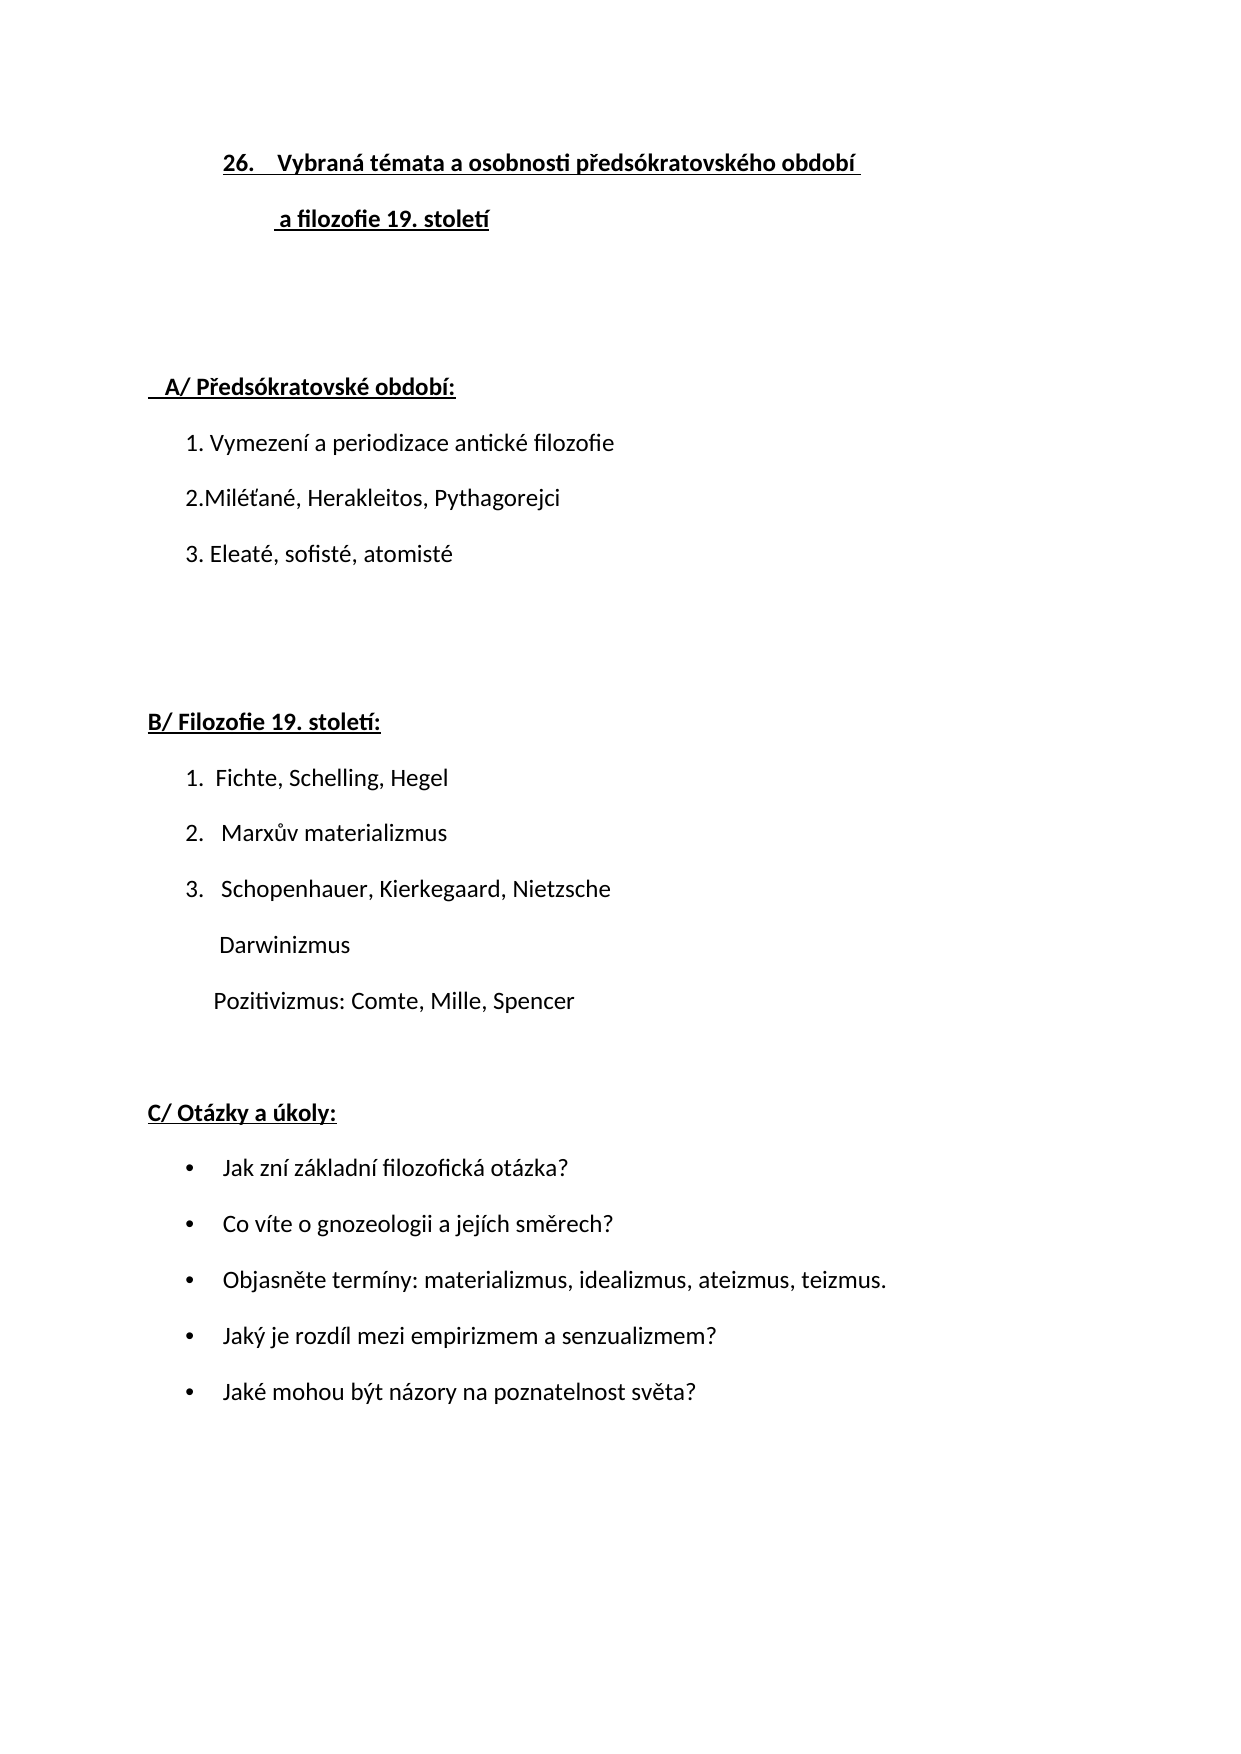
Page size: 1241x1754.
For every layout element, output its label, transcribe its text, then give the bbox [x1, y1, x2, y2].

list Co víte o gnozeologii a jejích směrech? [185, 1208, 1093, 1239]
list Jaké mohou být názory na poznatelnost světa? [185, 1376, 1093, 1406]
text 3. Schopenhauer, Kierkegaard, Nietzsche [185, 873, 1093, 904]
text 1. Vymezení a periodizace antické filozofie [185, 427, 1093, 457]
list Jaký je rozdíl mezi empirizmem a senzualizmem? [185, 1320, 1093, 1351]
text 2.Miléťané, Herakleitos, Pythagorejci [185, 483, 1093, 513]
text 1. Fichte, Schelling, Hegel [185, 762, 1093, 792]
list Jak zní základní filozofická otázka? [185, 1153, 1093, 1183]
text 3. Eleaté, sofisté, atomisté [185, 538, 1093, 569]
text B/ Filozofie 19. století: [148, 706, 1093, 736]
text A/ Předsókratovské období: [148, 371, 1093, 401]
text Pozitivizmus: Comte, Mille, Spencer [185, 985, 1093, 1016]
text Darwinizmus [185, 929, 1093, 960]
text 26. Vybraná témata a osobnosti předsókratovského období [223, 148, 1093, 178]
list Objasněte termíny: materializmus, idealizmus, ateizmus, teizmus. [185, 1264, 1093, 1295]
text C/ Otázky a úkoly: [148, 1097, 1093, 1127]
text a filozofie 19. století [223, 203, 1093, 234]
text 2. Marxův materializmus [185, 818, 1093, 848]
